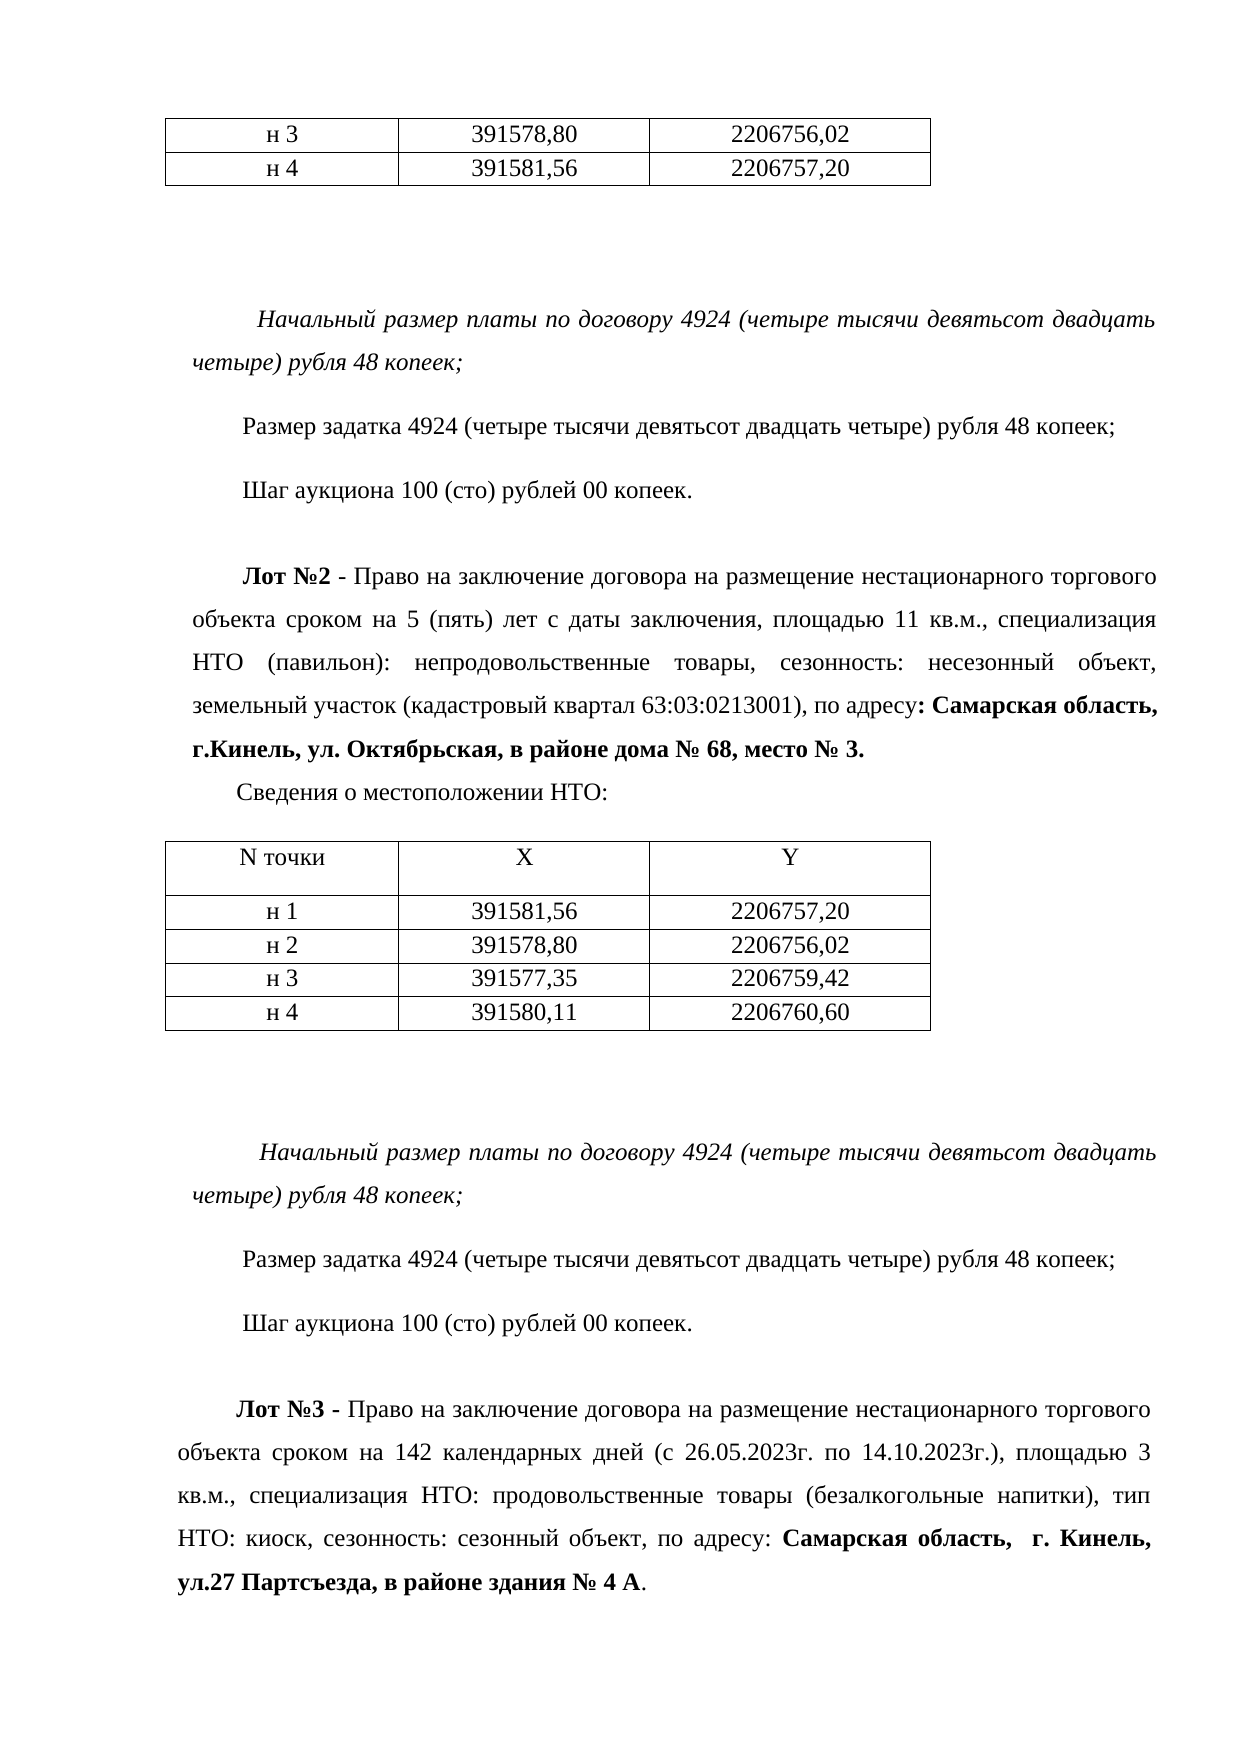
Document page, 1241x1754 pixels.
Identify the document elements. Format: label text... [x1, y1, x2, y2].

table_cell 2206756,02 [650, 930, 930, 962]
text Начальный размер платы по договору 4924 (четыре тысячи девятьсот двадцать четыре) рубля 48 копеек; [192, 304, 1158, 376]
text Лот №3 - Право на заключение договора на размещение нестационарного торгового объекта сроком на 142 календарных дней (с 26.05.2023г. по 14.10.2023г.), площадью 3 кв.м., специализация НТО: продовольственные товары (безалкогольные напитки), тип НТО: киоск, сезонность: сезонный объект, по адресу: Самарская область, г. Кинель, ул.27 Партсъезда, в районе здания № 4 А. [177, 1394, 1152, 1595]
text Шаг аукциона 100 (сто) рублей 00 копеек. [192, 1308, 1158, 1337]
text Начальный размер платы по договору 4924 (четыре тысячи девятьсот двадцать четыре) рубля 48 копеек; [192, 1137, 1158, 1209]
table_cell 391578,80 [399, 930, 649, 962]
table_cell 2206756,02 [650, 119, 930, 152]
table_header X [399, 842, 649, 895]
table_cell 2206759,42 [650, 964, 930, 996]
table_cell 2206757,20 [650, 896, 930, 929]
table_cell н 3 [166, 964, 398, 996]
table_cell 391577,35 [399, 964, 649, 996]
text Шаг аукциона 100 (сто) рублей 00 копеек. [192, 475, 1158, 504]
text Размер задатка 4924 (четыре тысячи девятьсот двадцать четыре) рубля 48 копеек; [192, 1244, 1158, 1273]
table_cell 2206760,60 [650, 997, 930, 1030]
table_header Y [650, 842, 930, 895]
table_cell 391578,80 [399, 119, 649, 152]
table_cell н 4 [166, 997, 398, 1030]
text Размер задатка 4924 (четыре тысячи девятьсот двадцать четыре) рубля 48 копеек; [192, 411, 1158, 440]
table_cell н 4 [166, 153, 398, 185]
table_header N точки [166, 842, 398, 895]
table_cell 2206757,20 [650, 153, 930, 185]
table_cell 391581,56 [399, 896, 649, 929]
text Сведения о местоположении НТО: [177, 777, 1152, 806]
table_cell 391581,56 [399, 153, 649, 185]
table_cell н 2 [166, 930, 398, 962]
text Лот №2 - Право на заключение договора на размещение нестационарного торгового объекта сроком на 5 (пять) лет с даты заключения, площадью 11 кв.м., специализация НТО (павильон): непродовольственные товары, сезонность: несезонный объект, земельный участок (кадастровый квартал 63:03:0213001), по адресу: Самарская область, г.Кинель, ул. Октябрьская, в районе дома № 68, место № 3. [192, 561, 1158, 762]
table_cell н 3 [166, 119, 398, 152]
table_cell 391580,11 [399, 997, 649, 1030]
table_cell н 1 [166, 896, 398, 929]
